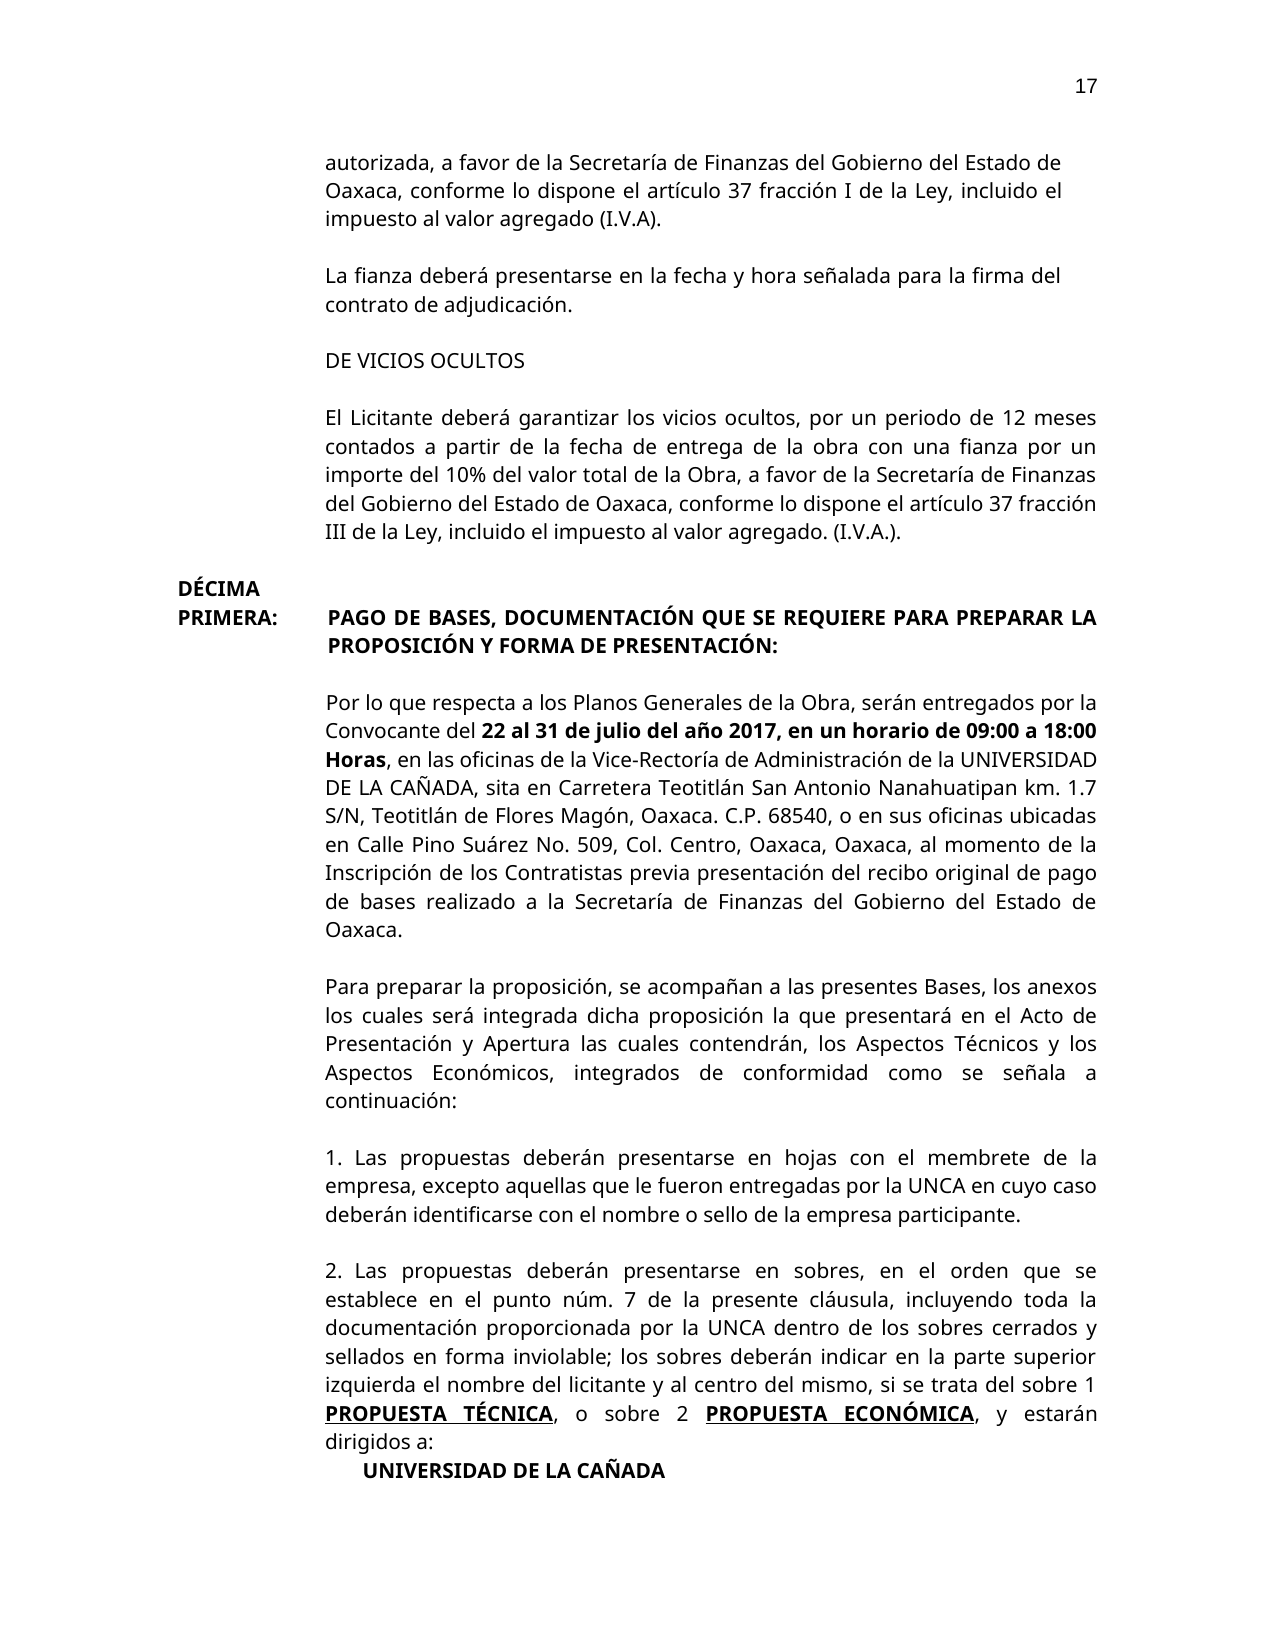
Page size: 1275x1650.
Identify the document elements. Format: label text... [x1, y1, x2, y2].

text Para preparar la proposición, se acompañan a las presentes Bases, los anexos los cuales será integrada dicha proposición la que presentará en el Acto de Presentación y Apertura las cuales contendrán, los Aspectos Técnicos y los Aspectos Económicos, integrados de conformidad como se señala a continuación: [325, 972, 1098, 1114]
list Las propuestas deberán presentarse en sobres, en el orden que se establece en el punto núm. 7 de la presente cláusula, incluyendo toda la documentación proporcionada por la UNCA dentro de los sobres cerrados y sellados en forma inviolable; los sobres deberán indicar en la parte superior izquierda el nombre del licitante y al centro del mismo, si se trata del sobre 1 PROPUESTA TÉCNICA, o sobre 2 PROPUESTA ECONÓMICA, y estarán dirigidos a: [325, 1257, 1098, 1456]
text DE VICIOS OCULTOS [325, 347, 1063, 375]
text El Licitante deberá garantizar los vicios ocultos, por un periodo de 12 meses contados a partir de la fecha de entrega de la obra con una fianza por un importe del 10% del valor total de la Obra, a favor de la Secretaría de Finanzas del Gobierno del Estado de Oaxaca, conforme lo dispone el artículo 37 fracción III de la Ley, incluido el impuesto al valor agregado. (I.V.A.). [325, 403, 1098, 546]
text La fianza deberá presentarse en la fecha y hora señalada para la firma del contrato de adjudicación. [325, 261, 1063, 318]
text UNIVERSIDAD DE LA CAÑADA [362, 1456, 1098, 1484]
list Las propuestas deberán presentarse en hojas con el membrete de la empresa, excepto aquellas que le fueron entregadas por la UNCA en cuyo caso deberán identificarse con el nombre o sello de la empresa participante. [325, 1143, 1098, 1228]
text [325, 148, 1063, 233]
text Por lo que respecta a los Planos Generales de la Obra, serán entregados por la Convocante del 22 al 31 de julio del año 2017, en un horario de 09:00 a 18:00 Horas, en las oficinas de la Vice-Rectoría de Administración de la UNIVERSIDAD DE LA CAÑADA, sita en Carretera Teotitlán San Antonio Nanahuatipan km. 1.7 S/N, Teotitlán de Flores Magón, Oaxaca. C.P. 68540, o en sus oficinas ubicadas en Calle Pino Suárez No. 509, Col. Centro, Oaxaca, Oaxaca, al momento de la Inscripción de los Contratistas previa presentación del recibo original de pago de bases realizado a la Secretaría de Finanzas del Gobierno del Estado de Oaxaca. [325, 688, 1098, 944]
text PRIMERA: PAGO DE BASES, DOCUMENTACIÓN QUE SE REQUIERE PARA PREPARAR LA PROPOSICIÓN Y FORMA DE PRESENTACIÓN: [177, 603, 1098, 659]
text DÉCIMA [177, 574, 1098, 603]
